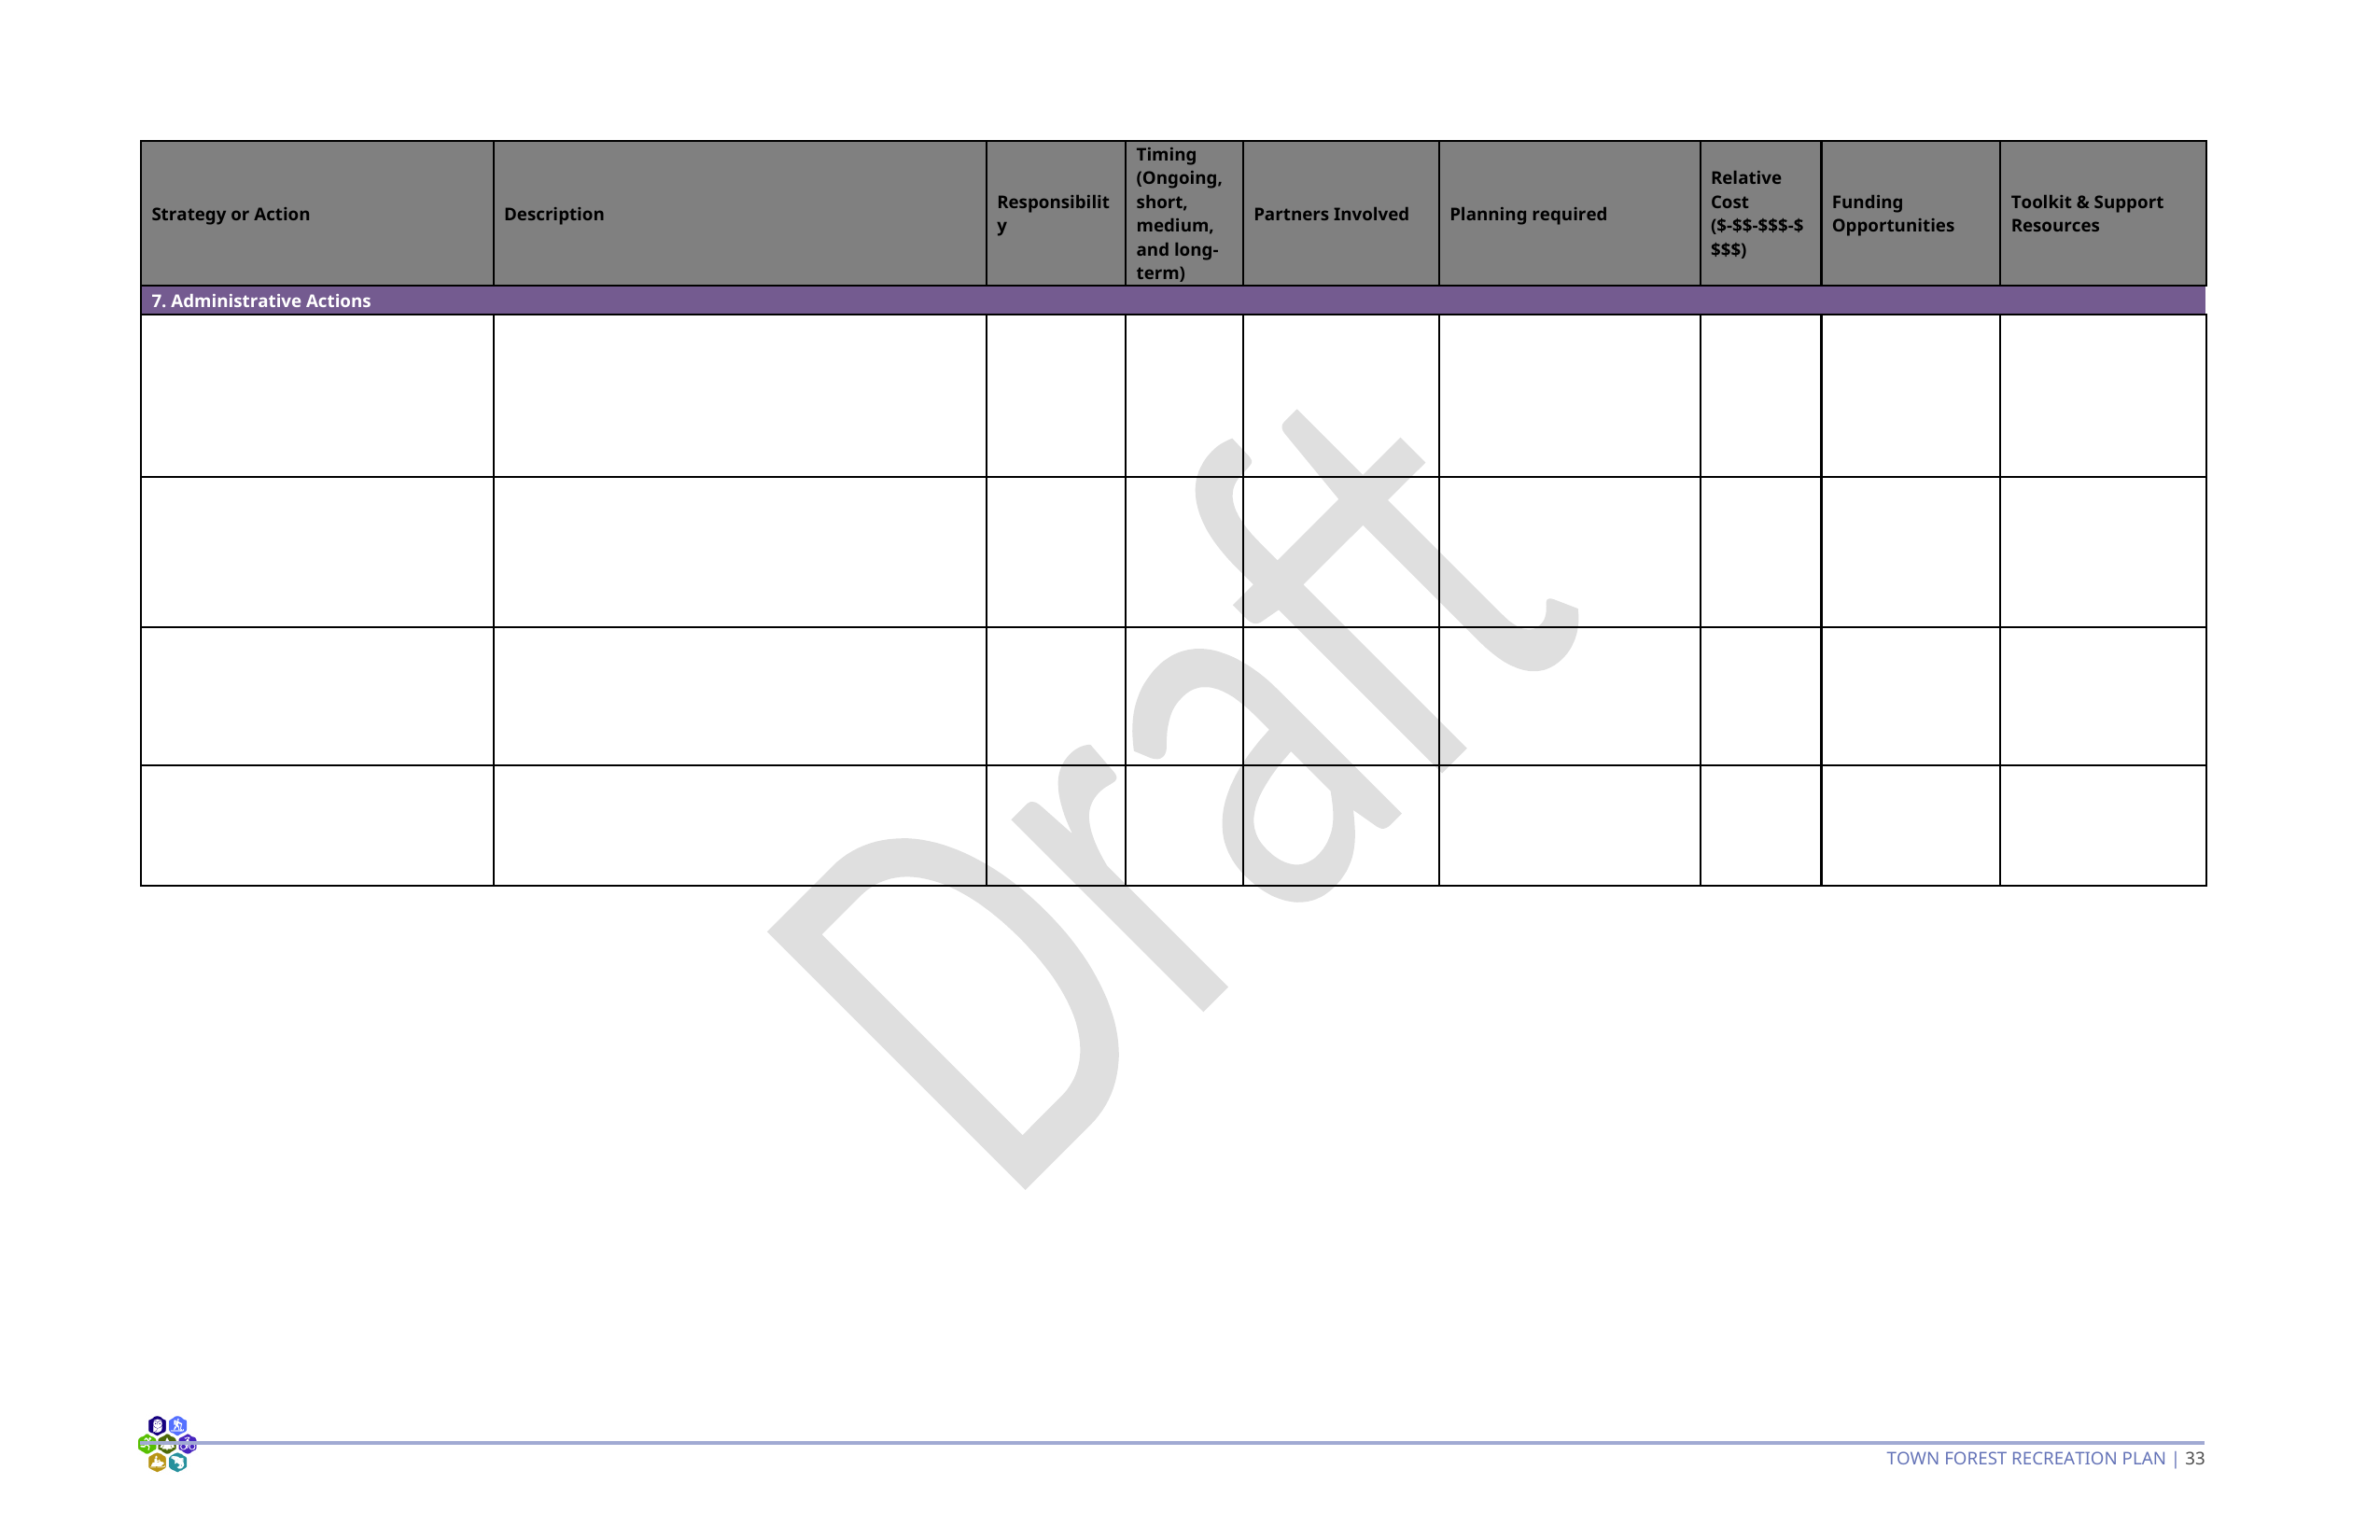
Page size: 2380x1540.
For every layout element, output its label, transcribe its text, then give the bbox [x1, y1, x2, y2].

table_cell [495, 478, 986, 626]
table_cell [1244, 478, 1438, 626]
table_cell [987, 766, 1125, 884]
table_cell [495, 315, 986, 476]
table_cell [1701, 478, 1820, 626]
table_header Strategy or Action [142, 142, 493, 285]
table_cell [1244, 766, 1438, 884]
table_cell [1244, 628, 1438, 764]
table_cell [495, 766, 986, 884]
table_cell [1823, 766, 1999, 884]
table_cell [1440, 628, 1700, 764]
picture [137, 1412, 199, 1475]
table_cell [1440, 478, 1700, 626]
table_header Planning required [1440, 142, 1700, 285]
table_header Funding Opportunities [1823, 142, 1999, 285]
table_cell 7. Administrative Actions [142, 287, 2205, 314]
table_header Description [495, 142, 986, 285]
table_cell [987, 315, 1125, 476]
table_cell [1701, 766, 1820, 884]
table_cell [2001, 628, 2205, 764]
table_cell [987, 628, 1125, 764]
table_cell [1701, 628, 1820, 764]
table_cell [1823, 628, 1999, 764]
table_cell [1823, 478, 1999, 626]
table_cell [2001, 315, 2205, 476]
table_cell [142, 315, 493, 476]
table_cell [1823, 315, 1999, 476]
table_cell [495, 628, 986, 764]
table_header Partners Involved [1244, 142, 1438, 285]
table_cell [142, 478, 493, 626]
table_cell [1244, 315, 1438, 476]
table_header Relative Cost ($-$$-$$$-$$$$) [1701, 142, 1820, 285]
table_header Toolkit & Support Resources [2001, 142, 2205, 285]
table_cell [987, 478, 1125, 626]
table_cell [1440, 766, 1700, 884]
table_cell [1701, 315, 1820, 476]
table_cell [1127, 478, 1242, 626]
table_cell [1127, 628, 1242, 764]
table_cell [1440, 315, 1700, 476]
table_cell [142, 628, 493, 764]
table_cell [1127, 766, 1242, 884]
table_header Timing (Ongoing, short, medium, and long-term) [1127, 142, 1242, 285]
table_cell [2001, 478, 2205, 626]
table_cell [142, 766, 493, 884]
table_cell [2001, 766, 2205, 884]
table_cell [1127, 315, 1242, 476]
table_header Responsibility [987, 142, 1125, 285]
